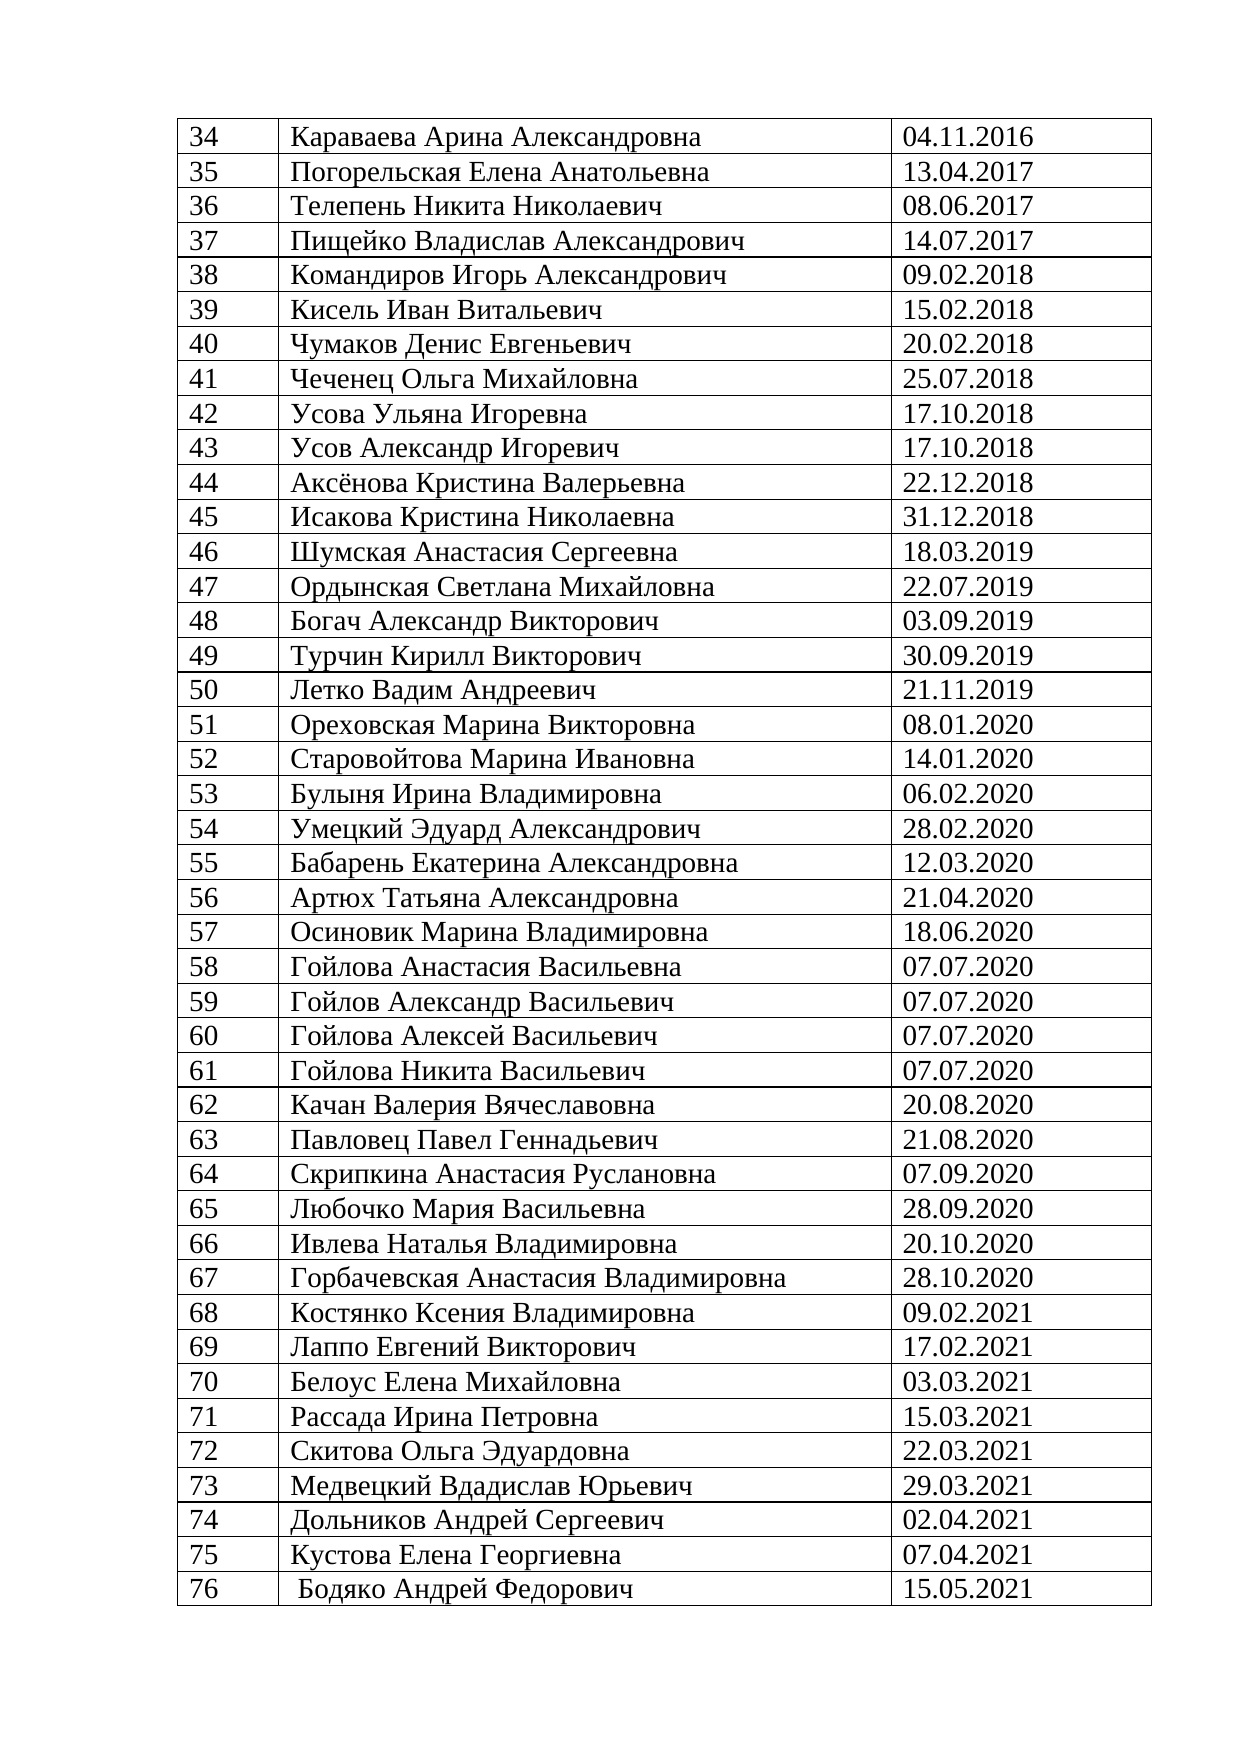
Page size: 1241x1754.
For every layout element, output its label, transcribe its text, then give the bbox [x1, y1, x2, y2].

table_cell 15.03.2021 [892, 1399, 1151, 1432]
table_cell Ордынская Светлана Михайловна [279, 569, 891, 602]
table_cell 46 [178, 534, 278, 568]
table_cell Любочко Мария Васильевна [279, 1191, 891, 1225]
table_cell 13.04.2017 [892, 154, 1151, 187]
table_cell Костянко Ксения Владимировна [279, 1295, 891, 1328]
table_cell Умецкий Эдуард Александрович [279, 811, 891, 844]
table_cell Чеченец Ольга Михайловна [279, 361, 891, 395]
table_cell 42 [178, 396, 278, 429]
table_cell 44 [178, 465, 278, 498]
table_cell 60 [178, 1018, 278, 1052]
table_cell 69 [178, 1330, 278, 1363]
table_cell 31.12.2018 [892, 500, 1151, 533]
table_cell Богач Александр Викторович [279, 603, 891, 637]
table_cell Исакова Кристина Николаевна [279, 500, 891, 533]
table_cell 63 [178, 1122, 278, 1156]
table_cell Павловец Павел Геннадьевич [279, 1122, 891, 1156]
table_cell 20.02.2018 [892, 327, 1151, 360]
table_cell 07.07.2020 [892, 1053, 1151, 1086]
table_cell Ореховская Марина Викторовна [279, 707, 891, 741]
table_cell 08.01.2020 [892, 707, 1151, 741]
table_cell 22.12.2018 [892, 465, 1151, 498]
table_cell 38 [178, 258, 278, 291]
table_cell Гойлова Анастасия Васильевна [279, 949, 891, 983]
table_cell Белоус Елена Михайловна [279, 1364, 891, 1398]
table_cell Турчин Кирилл Викторович [279, 638, 891, 671]
table_cell 54 [178, 811, 278, 844]
table_cell 68 [178, 1295, 278, 1328]
table_cell Рассада Ирина Петровна [279, 1399, 891, 1432]
table_cell Артюх Татьяна Александровна [279, 880, 891, 913]
table_cell Кустова Елена Георгиевна [279, 1537, 891, 1571]
table_cell Караваева Арина Александровна [279, 119, 891, 153]
table_cell Скитова Ольга Эдуардовна [279, 1433, 891, 1467]
table_cell 15.05.2021 [892, 1572, 1151, 1605]
table_cell Командиров Игорь Александрович [279, 258, 891, 291]
table_cell 18.06.2020 [892, 915, 1151, 948]
table_cell 28.10.2020 [892, 1260, 1151, 1294]
table_cell 09.02.2021 [892, 1295, 1151, 1328]
table_cell Медвецкий Вдадислав Юрьевич [279, 1468, 891, 1501]
table_cell 73 [178, 1468, 278, 1501]
table_cell 17.02.2021 [892, 1330, 1151, 1363]
table_cell Усов Александр Игоревич [279, 430, 891, 464]
table_cell 22.03.2021 [892, 1433, 1151, 1467]
table_cell 52 [178, 742, 278, 775]
table_cell 45 [178, 500, 278, 533]
table_cell 08.06.2017 [892, 188, 1151, 222]
table_cell 74 [178, 1503, 278, 1536]
table_cell 50 [178, 673, 278, 706]
table_cell 30.09.2019 [892, 638, 1151, 671]
table_cell Гойлова Алексей Васильевич [279, 1018, 891, 1052]
table_cell Скрипкина Анастасия Руслановна [279, 1157, 891, 1190]
table_cell 56 [178, 880, 278, 913]
table_cell 12.03.2020 [892, 845, 1151, 879]
table_cell Кисель Иван Витальевич [279, 292, 891, 326]
table_cell 04.11.2016 [892, 119, 1151, 153]
table_cell 49 [178, 638, 278, 671]
table_cell 07.07.2020 [892, 949, 1151, 983]
table_cell 07.09.2020 [892, 1157, 1151, 1190]
table_cell 64 [178, 1157, 278, 1190]
table_cell 76 [178, 1572, 278, 1605]
table_cell 75 [178, 1537, 278, 1571]
table_cell 39 [178, 292, 278, 326]
table_cell Пищейко Владислав Александрович [279, 223, 891, 256]
table_cell 70 [178, 1364, 278, 1398]
table_cell 22.07.2019 [892, 569, 1151, 602]
table_cell 36 [178, 188, 278, 222]
table_cell 21.11.2019 [892, 673, 1151, 706]
table_cell Осиновик Марина Владимировна [279, 915, 891, 948]
table_cell 62 [178, 1088, 278, 1121]
table_cell 20.08.2020 [892, 1088, 1151, 1121]
table_cell 65 [178, 1191, 278, 1225]
table_cell 25.07.2018 [892, 361, 1151, 395]
table_cell 14.07.2017 [892, 223, 1151, 256]
table_cell 51 [178, 707, 278, 741]
table_cell 06.02.2020 [892, 776, 1151, 810]
table_cell 15.02.2018 [892, 292, 1151, 326]
table_cell Дольников Андрей Сергеевич [279, 1503, 891, 1536]
table_cell Гойлов Александр Васильевич [279, 984, 891, 1017]
table_cell 29.03.2021 [892, 1468, 1151, 1501]
table_cell Усова Ульяна Игоревна [279, 396, 891, 429]
table_cell 66 [178, 1226, 278, 1259]
table_cell 21.04.2020 [892, 880, 1151, 913]
table_cell 28.09.2020 [892, 1191, 1151, 1225]
table_cell Старовойтова Марина Ивановна [279, 742, 891, 775]
table_cell 09.02.2018 [892, 258, 1151, 291]
table_cell Бабарень Екатерина Александровна [279, 845, 891, 879]
table_cell 48 [178, 603, 278, 637]
table_cell Шумская Анастасия Сергеевна [279, 534, 891, 568]
table_cell 40 [178, 327, 278, 360]
table_cell Горбачевская Анастасия Владимировна [279, 1260, 891, 1294]
table_cell 72 [178, 1433, 278, 1467]
table_cell 07.04.2021 [892, 1537, 1151, 1571]
table_cell 61 [178, 1053, 278, 1086]
table_cell 02.04.2021 [892, 1503, 1151, 1536]
table_cell Гойлова Никита Васильевич [279, 1053, 891, 1086]
table_cell 35 [178, 154, 278, 187]
table_cell 57 [178, 915, 278, 948]
table_cell 58 [178, 949, 278, 983]
table_cell 20.10.2020 [892, 1226, 1151, 1259]
table_cell 17.10.2018 [892, 396, 1151, 429]
table_cell Ивлева Наталья Владимировна [279, 1226, 891, 1259]
table_cell 41 [178, 361, 278, 395]
table_cell 47 [178, 569, 278, 602]
table_cell Лаппо Евгений Викторович [279, 1330, 891, 1363]
table_cell 28.02.2020 [892, 811, 1151, 844]
table_cell 59 [178, 984, 278, 1017]
table_cell 43 [178, 430, 278, 464]
table_cell Качан Валерия Вячеславовна [279, 1088, 891, 1121]
table_cell 67 [178, 1260, 278, 1294]
table_cell 71 [178, 1399, 278, 1432]
table_cell 53 [178, 776, 278, 810]
table_cell Аксёнова Кристина Валерьевна [279, 465, 891, 498]
table_cell 07.07.2020 [892, 984, 1151, 1017]
table_cell Бодяко Андрей Федорович [279, 1572, 891, 1605]
table_cell 18.03.2019 [892, 534, 1151, 568]
table_cell 03.03.2021 [892, 1364, 1151, 1398]
table_cell 21.08.2020 [892, 1122, 1151, 1156]
table_cell 37 [178, 223, 278, 256]
table_cell Летко Вадим Андреевич [279, 673, 891, 706]
table_cell Булыня Ирина Владимировна [279, 776, 891, 810]
table_cell Погорельская Елена Анатольевна [279, 154, 891, 187]
table_cell 17.10.2018 [892, 430, 1151, 464]
table_cell 03.09.2019 [892, 603, 1151, 637]
table_cell Телепень Никита Николаевич [279, 188, 891, 222]
table_cell 14.01.2020 [892, 742, 1151, 775]
table_cell 07.07.2020 [892, 1018, 1151, 1052]
table_cell 55 [178, 845, 278, 879]
table_cell 34 [178, 119, 278, 153]
table_cell Чумаков Денис Евгеньевич [279, 327, 891, 360]
